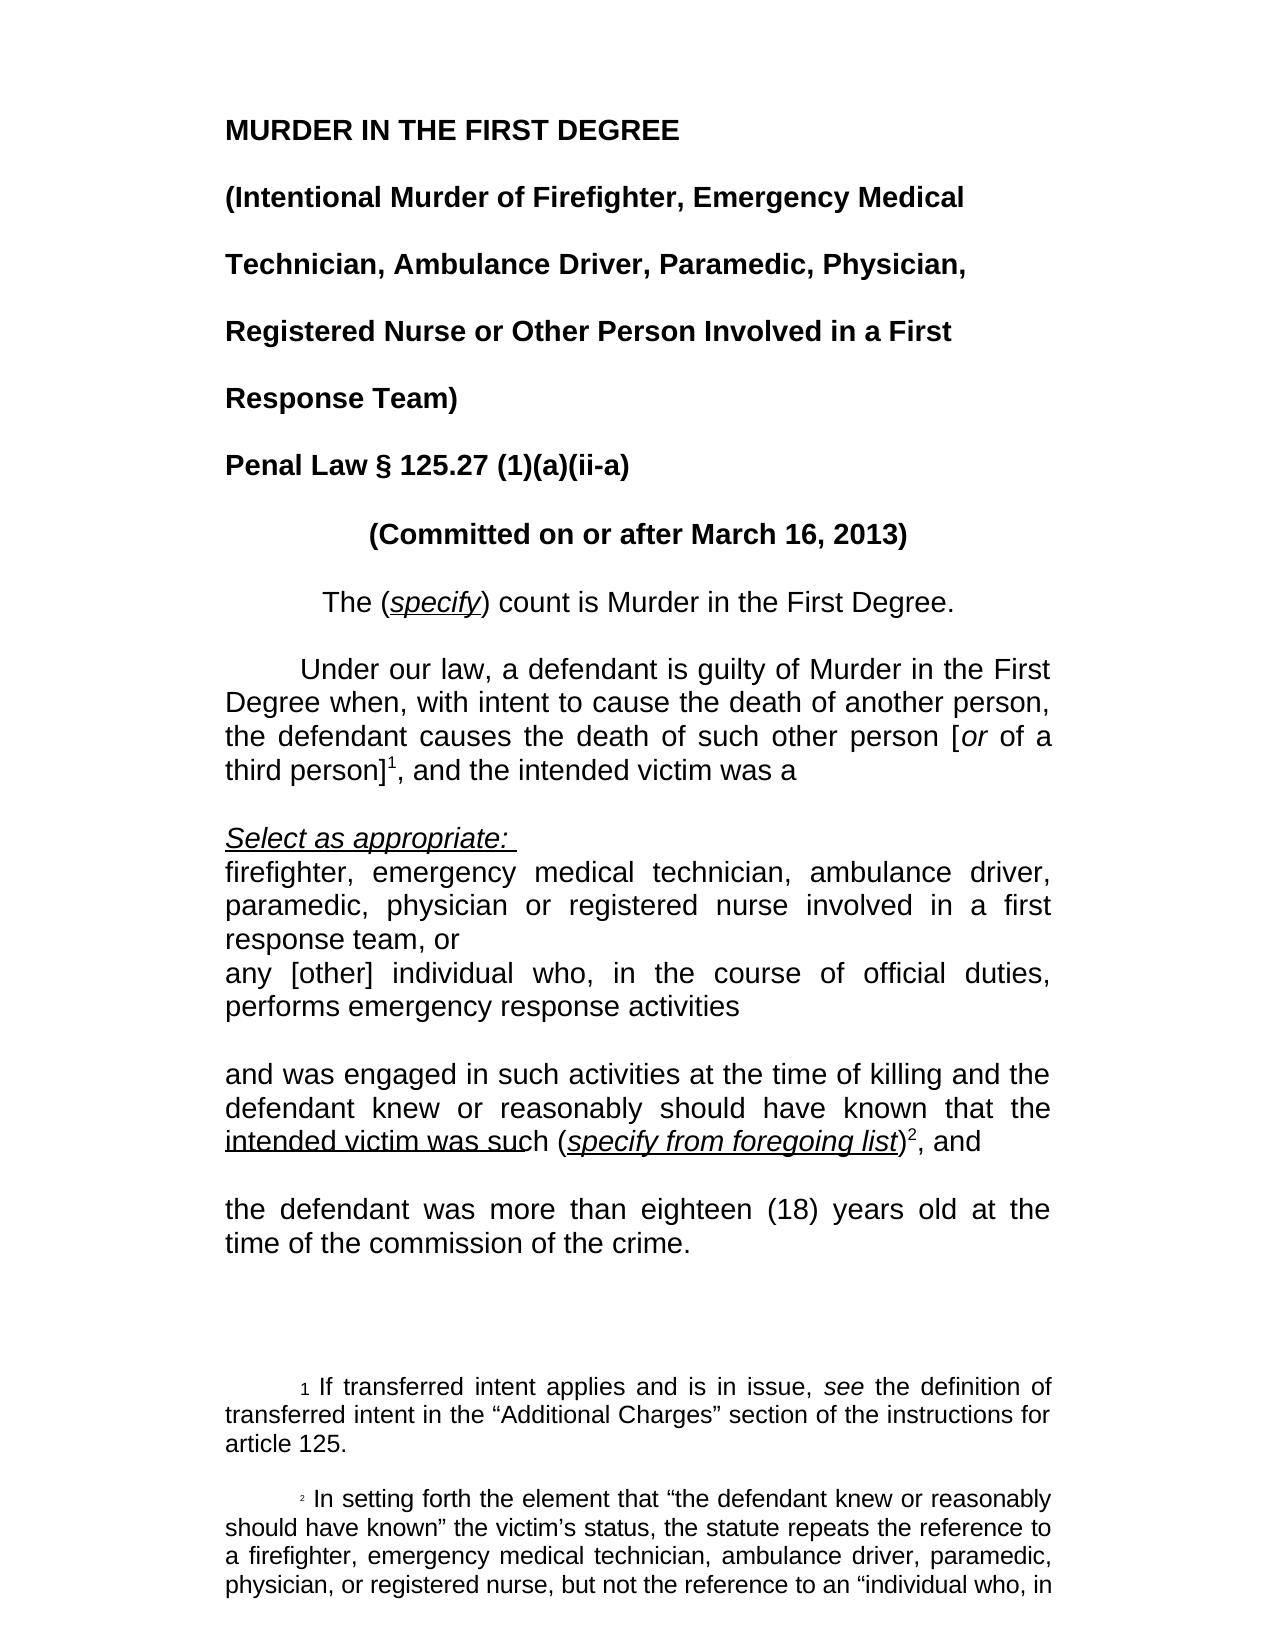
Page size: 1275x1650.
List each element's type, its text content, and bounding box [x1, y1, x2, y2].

text MURDER IN THE FIRST DEGREE (Intentional Murder of Firefighter, Emergency Medical Technician, Ambulance Driver, Paramedic, Physician, Registered Nurse or Other Person Involved in a First Response Team) Penal Law § 125.27 (1)(a)(ii-a) (Committed on or after March 16, 2013) [225, 482, 1052, 551]
text 1 If transferred intent applies and is in issue, see the definition of transferred intent in the “Additional Charges” section of the instructions for article 125. [225, 1372, 1052, 1458]
text any [other] individual who, in the course of official duties, performs emergency response activities [225, 956, 1052, 1023]
text firefighter, emergency medical technician, ambulance driver, paramedic, physician or registered nurse involved in a first response team, or [225, 855, 1052, 956]
text and was engaged in such activities at the time of killing and the defendant knew or reasonably should have known that the intended victim was such (specify from foregoing list)2, and [225, 1058, 1052, 1158]
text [225, 1484, 1052, 1599]
text Select as appropriate: [225, 822, 1052, 855]
text Under our law, a defendant is guilty of Murder in the First Degree when, with intent to cause the death of another person, the defendant causes the death of such other person [or of a third person]1, and the intended victim was a [225, 652, 1052, 787]
text the defendant was more than eighteen (18) years old at the time of the commission of the crime. [225, 1192, 1052, 1260]
text The (specify) count is Murder in the First Degree. [225, 585, 1052, 619]
